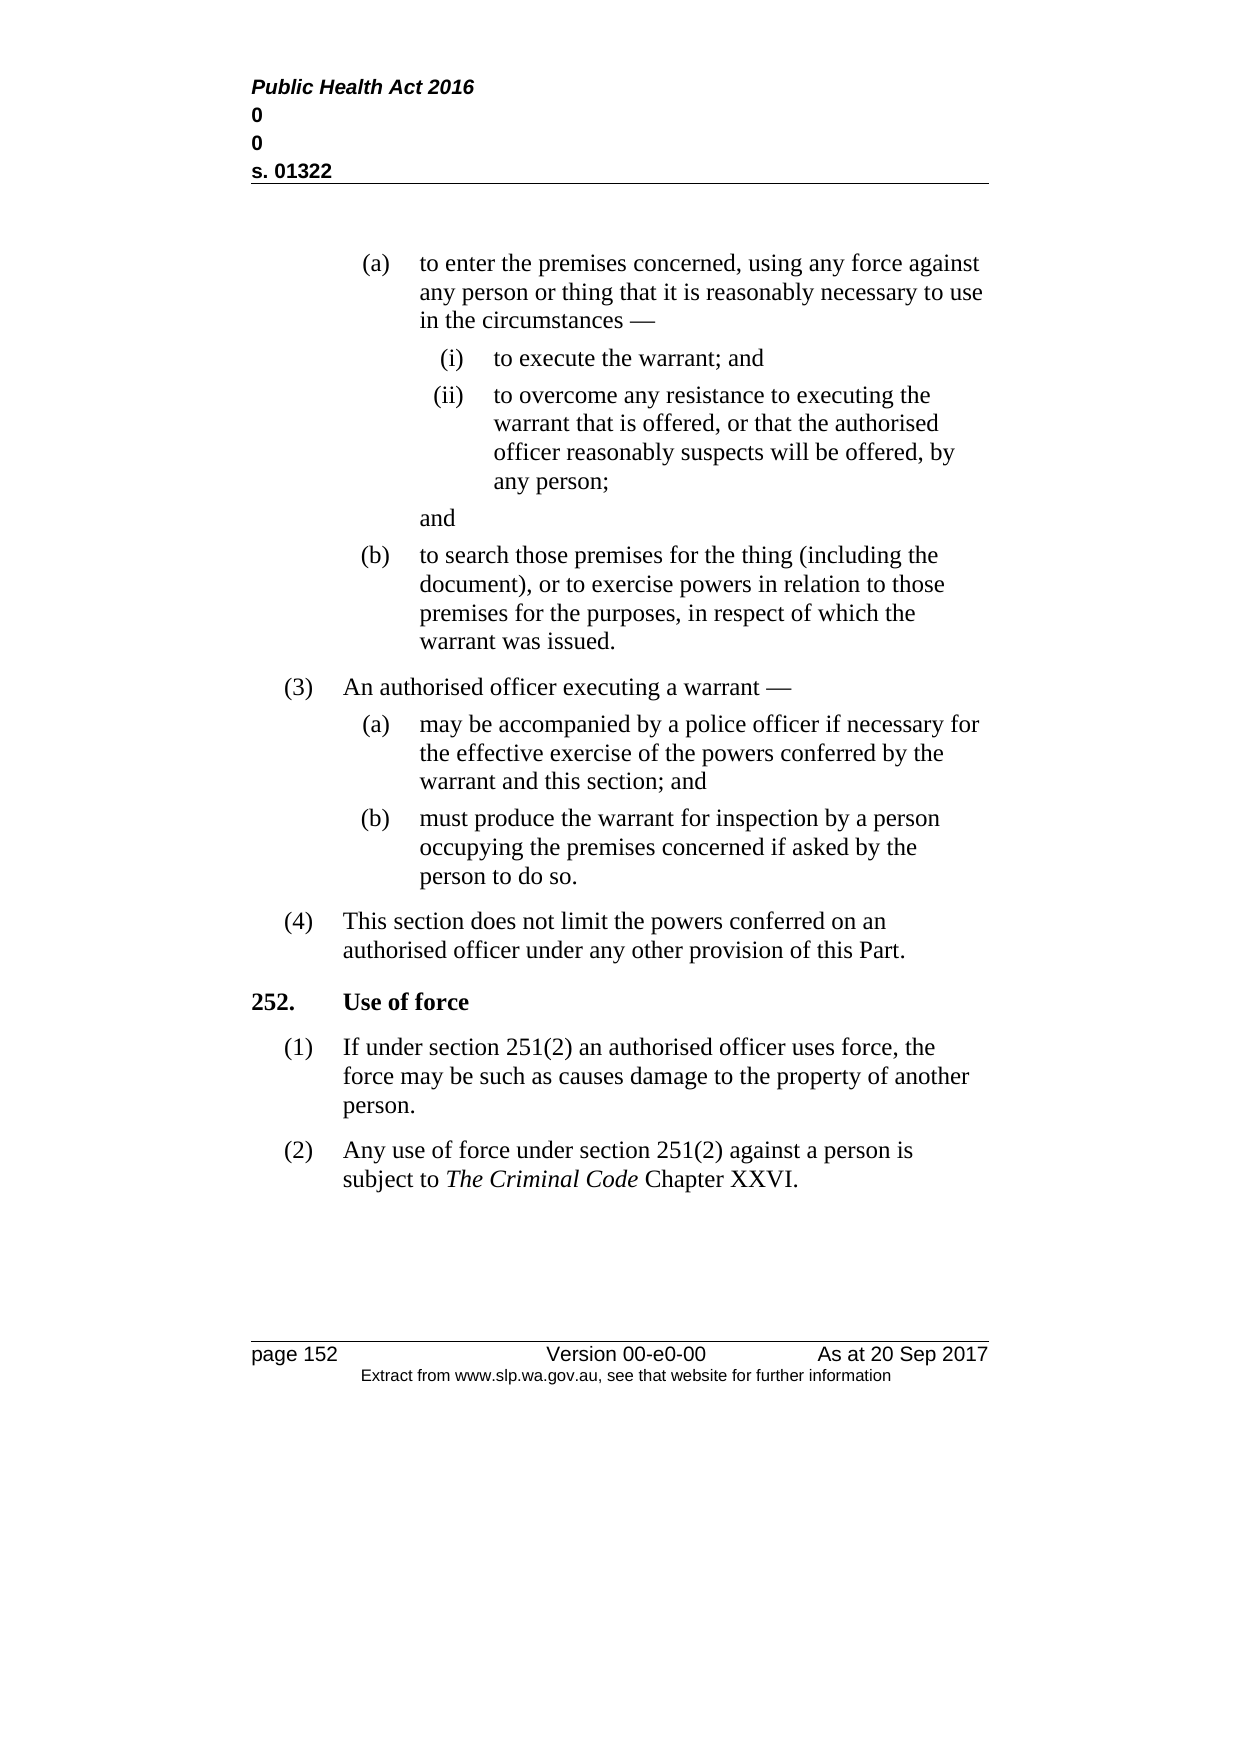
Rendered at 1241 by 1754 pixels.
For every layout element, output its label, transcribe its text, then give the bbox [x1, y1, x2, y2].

text (4) This section does not limit the powers conferred on an authorised officer under any other provision of this Part. [251, 906, 989, 964]
subtitle 252. Use of force [251, 987, 989, 1016]
text (i) to execute the warrant; and [251, 343, 989, 371]
text (2) Any use of force under section 251(2) against a person is subject to The Criminal Code Chapter XXVI. [251, 1135, 989, 1193]
text (a) to enter the premises concerned, using any force against any person or thing that it is reasonably necessary to use in the circumstances — [251, 248, 989, 334]
text (b) to search those premises for the thing (including the document), or to exercise powers in relation to those premises for the purposes, in respect of which the warrant was issued. [251, 540, 989, 655]
text (b) must produce the warrant for inspection by a person occupying the premises concerned if asked by the person to do so. [251, 803, 989, 890]
text (3) An authorised officer executing a warrant — [251, 672, 989, 701]
text (1) If under section 251(2) an authorised officer uses force, the force may be such as causes damage to the property of another person. [251, 1032, 989, 1118]
text and [251, 503, 989, 532]
text (ii) to overcome any resistance to executing the warrant that is offered, or that the authorised officer reasonably suspects will be offered, by any person; [251, 380, 989, 495]
text (a) may be accompanied by a police officer if necessary for the effective exercise of the powers conferred by the warrant and this section; and [251, 709, 989, 795]
